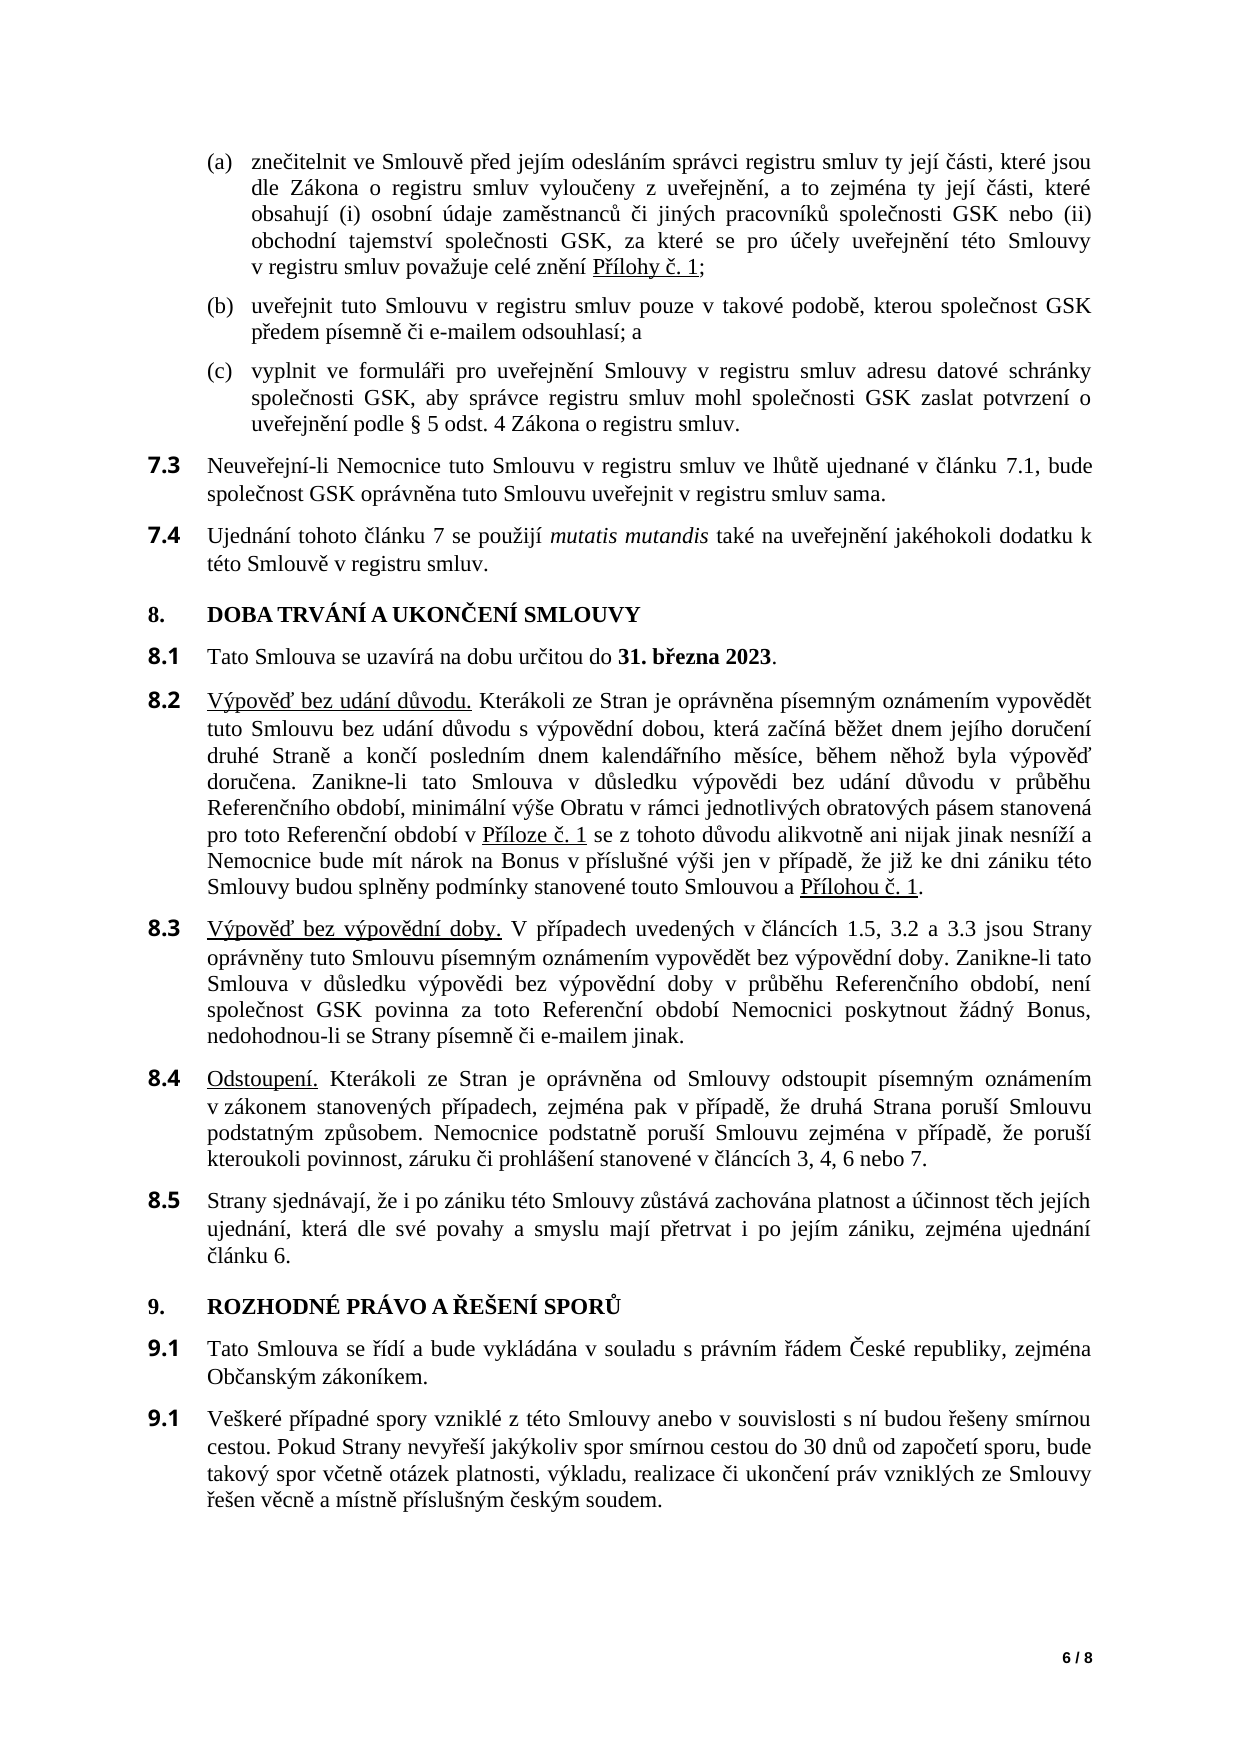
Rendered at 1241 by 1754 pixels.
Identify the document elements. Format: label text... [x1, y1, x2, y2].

list Veškeré případné spory vzniklé z této Smlouvy anebo v souvislosti s ní budou řešeny smírnou cestou. Pokud Strany nevyřeší jakýkoliv spor smírnou cestou do 30 dnů od započetí sporu, bude takový spor včetně otázek platnosti, výkladu, realizace či ukončení práv vzniklých ze Smlouvy řešen věcně a místně příslušným českým soudem. [148, 1402, 1092, 1512]
text Odstoupení. Kterákoli ze Stran je oprávněna od Smlouvy odstoupit písemným oznámením v zákonem stanovených případech, zejména pak v případě, že druhá Strana poruší Smlouvu podstatným způsobem. Nemocnice podstatně poruší Smlouvu zejména v případě, že poruší kteroukoli povinnost, záruku či prohlášení stanovené v článcích 3, 4, 6 nebo 7. [148, 1061, 1092, 1172]
text Strany sjednávají, že i po zániku této Smlouvy zůstává zachována platnost a účinnost těch jejích ujednání, která dle své povahy a smyslu mají přetrvat i po jejím zániku, zejména ujednání článku 6. [148, 1184, 1092, 1268]
subtitle ROZHODNÉ PRÁVO A ŘEŠENÍ SPORŮ [148, 1293, 1092, 1319]
text Tato Smlouva se řídí a bude vykládána v souladu s právním řádem České republiky, zejména Občanským zákoníkem. [148, 1332, 1092, 1390]
text vyplnit ve formuláři pro uveřejnění Smlouvy v registru smluv adresu datové schránky společnosti GSK, aby správce registru smluv mohl společnosti GSK zaslat potvrzení o uveřejnění podle § 5 odst. 4 Zákona o registru smluv. [207, 357, 1092, 436]
subtitle doba trvání a ukončení smlouvy [148, 601, 1092, 628]
text uveřejnit tuto Smlouvu v registru smluv pouze v takové podobě, kterou společnost GSK předem písemně či e-mailem odsouhlasí; a [207, 292, 1092, 345]
text Tato Smlouva se uzavírá na dobu určitou do 31. března 2023. [148, 640, 1092, 672]
text Neuveřejní-li Nemocnice tuto Smlouvu v registru smluv ve lhůtě ujednané v článku 7.1, bude společnost GSK oprávněna tuto Smlouvu uveřejnit v registru smluv sama. [148, 449, 1092, 506]
text Ujednání tohoto článku 7 se použijí mutatis mutandis také na uveřejnění jakéhokoli dodatku k této Smlouvě v registru smluv. [148, 519, 1092, 576]
text Výpověď bez udání důvodu. Kterákoli ze Stran je oprávněna písemným oznámením vypovědět tuto Smlouvu bez udání důvodu s výpovědní dobou, která začíná běžet dnem jejího doručení druhé Straně a končí posledním dnem kalendářního měsíce, během něhož byla výpověď doručena. Zanikne-li tato Smlouva v důsledku výpovědi bez udání důvodu v průběhu Referenčního období, minimální výše Obratu v rámci jednotlivých obratových pásem stanovená pro toto Referenční období v Příloze č. 1 se z tohoto důvodu alikvotně ani nijak jinak nesníží a Nemocnice bude mít nárok na Bonus v příslušné výši jen v případě, že již ke dni zániku této Smlouvy budou splněny podmínky stanovené touto Smlouvou a Přílohou č. 1. [148, 684, 1092, 900]
text znečitelnit ve Smlouvě před jejím odesláním správci registru smluv ty její části, které jsou dle Zákona o registru smluv vyloučeny z uveřejnění, a to zejména ty její části, které obsahují (i) osobní údaje zaměstnanců či jiných pracovníků společnosti GSK nebo (ii) obchodní tajemství společnosti GSK, za které se pro účely uveřejnění této Smlouvy v registru smluv považuje celé znění Přílohy č. 1; [207, 148, 1092, 279]
